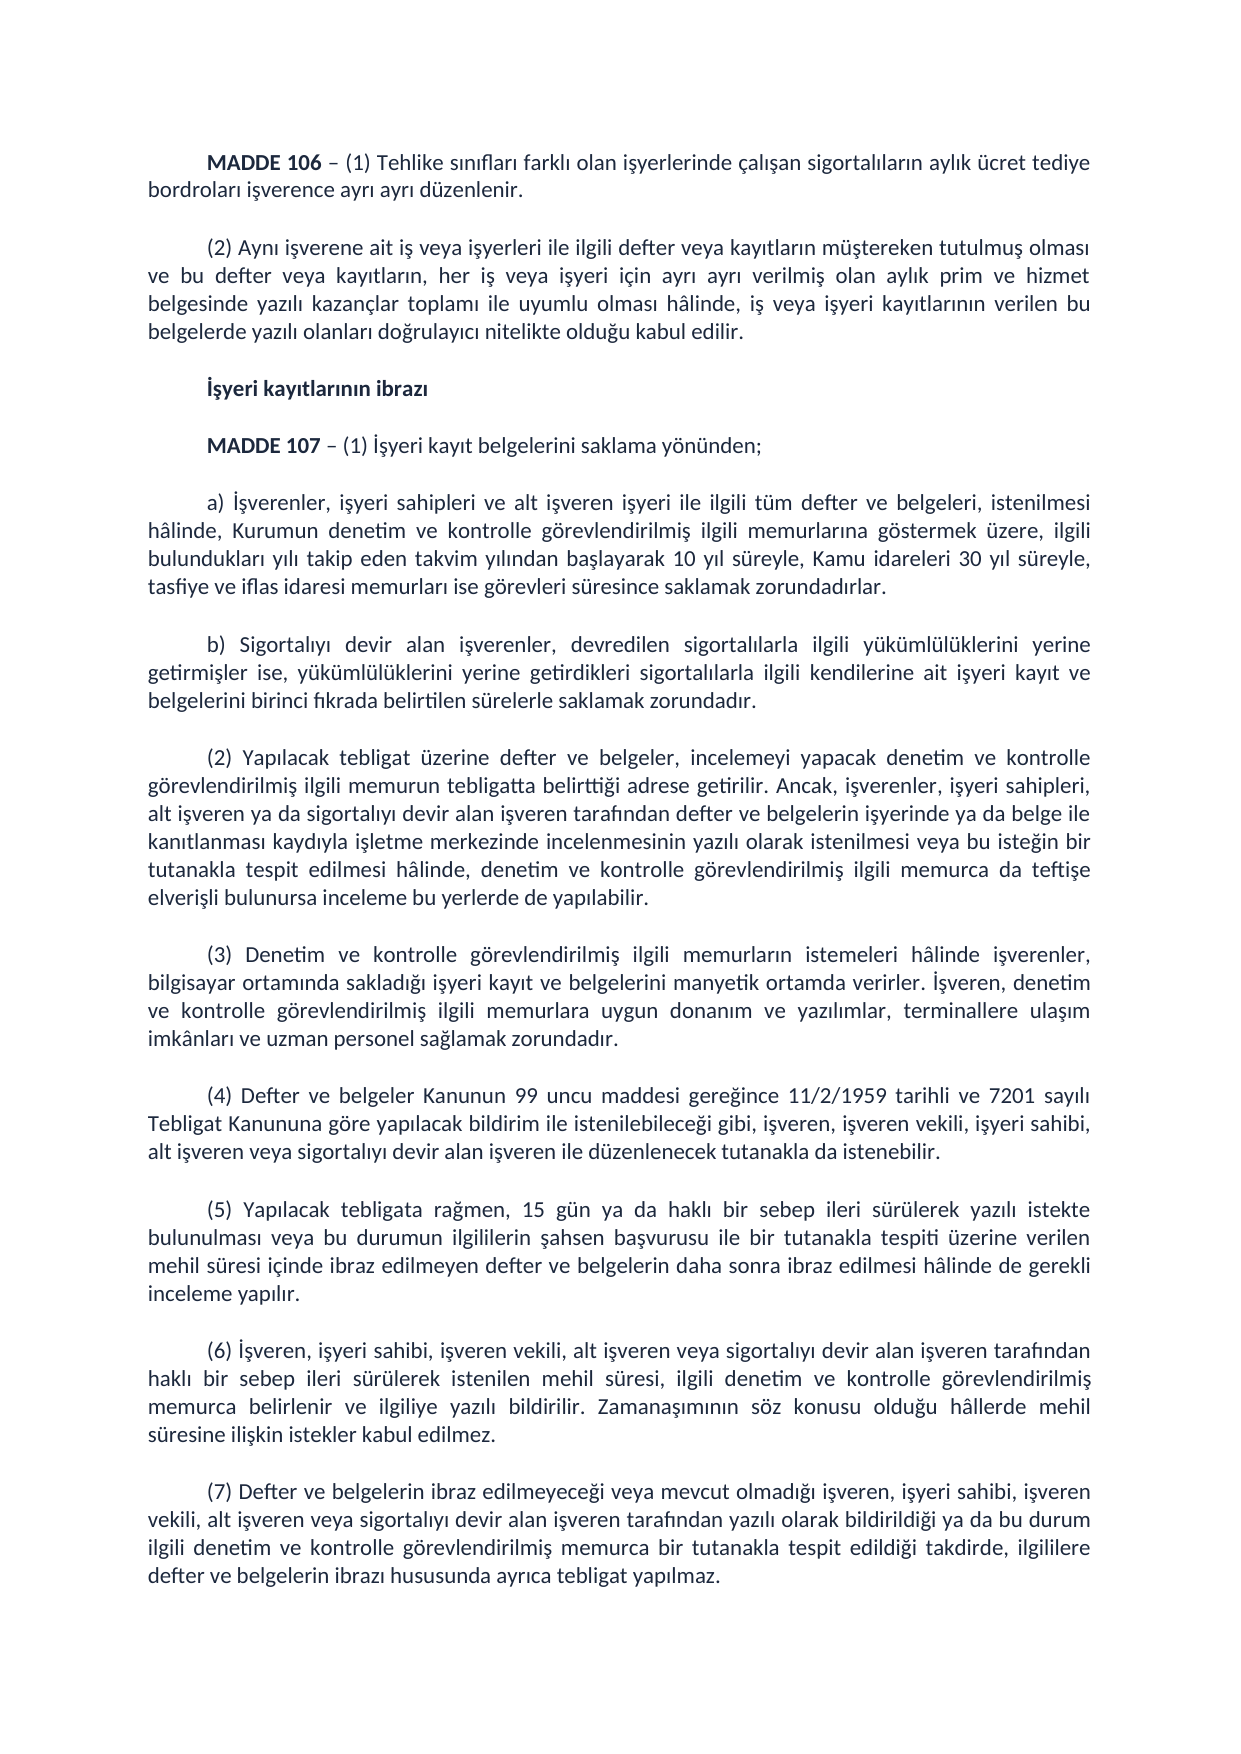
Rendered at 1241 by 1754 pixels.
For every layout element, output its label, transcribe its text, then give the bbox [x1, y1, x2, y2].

text (7) Defter ve belgelerin ibraz edilmeyeceği veya mevcut olmadığı işveren, işyeri sahibi, işveren vekili, alt işveren veya sigortalıyı devir alan işveren tarafından yazılı olarak bildirildiği ya da bu durum ilgili denetim ve kontrolle görevlendirilmiş memurca bir tutanakla tespit edildiği takdirde, ilgililere defter ve belgelerin ibrazı hususunda ayrıca tebligat yapılmaz. [148, 1477, 1093, 1589]
text (3) Denetim ve kontrolle görevlendirilmiş ilgili memurların istemeleri hâlinde işverenler, bilgisayar ortamında sakladığı işyeri kayıt ve belgelerini manyetik ortamda verirler. İşveren, denetim ve kontrolle görevlendirilmiş ilgili memurlara uygun donanım ve yazılımlar, terminallere ulaşım imkânları ve uzman personel sağlamak zorundadır. [148, 940, 1093, 1052]
text a) İşverenler, işyeri sahipleri ve alt işveren işyeri ile ilgili tüm defter ve belgeleri, istenilmesi hâlinde, Kurumun denetim ve kontrolle görevlendirilmiş ilgili memurlarına göstermek üzere, ilgili bulundukları yılı takip eden takvim yılından başlayarak 10 yıl süreyle, Kamu idareleri 30 yıl süreyle, tasfiye ve iflas idaresi memurları ise görevleri süresince saklamak zorundadırlar. [148, 488, 1093, 601]
text MADDE 107 – (1) İşyeri kayıt belgelerini saklama yönünden; [148, 431, 1093, 459]
text MADDE 106 – (1) Tehlike sınıfları farklı olan işyerlerinde çalışan sigortalıların aylık ücret tediye bordroları işverence ayrı ayrı düzenlenir. [148, 148, 1093, 204]
text (2) Aynı işverene ait iş veya işyerleri ile ilgili defter veya kayıtların müştereken tutulmuş olması ve bu defter veya kayıtların, her iş veya işyeri için ayrı ayrı verilmiş olan aylık prim ve hizmet belgesinde yazılı kazançlar toplamı ile uyumlu olması hâlinde, iş veya işyeri kayıtlarının verilen bu belgelerde yazılı olanları doğrulayıcı nitelikte olduğu kabul edilir. [148, 233, 1093, 345]
text İşyeri kayıtlarının ibrazı [148, 374, 1093, 402]
text (2) Yapılacak tebligat üzerine defter ve belgeler, incelemeyi yapacak denetim ve kontrolle görevlendirilmiş ilgili memurun tebligatta belirttiği adrese getirilir. Ancak, işverenler, işyeri sahipleri, alt işveren ya da sigortalıyı devir alan işveren tarafından defter ve belgelerin işyerinde ya da belge ile kanıtlanması kaydıyla işletme merkezinde incelenmesinin yazılı olarak istenilmesi veya bu isteğin bir tutanakla tespit edilmesi hâlinde, denetim ve kontrolle görevlendirilmiş ilgili memurca da teftişe elverişli bulunursa inceleme bu yerlerde de yapılabilir. [148, 743, 1093, 911]
text (6) İşveren, işyeri sahibi, işveren vekili, alt işveren veya sigortalıyı devir alan işveren tarafından haklı bir sebep ileri sürülerek istenilen mehil süresi, ilgili denetim ve kontrolle görevlendirilmiş memurca belirlenir ve ilgiliye yazılı bildirilir. Zamanaşımının söz konusu olduğu hâllerde mehil süresine ilişkin istekler kabul edilmez. [148, 1336, 1093, 1448]
text (4) Defter ve belgeler Kanunun 99 uncu maddesi gereğince 11/2/1959 tarihli ve 7201 sayılı Tebligat Kanununa göre yapılacak bildirim ile istenilebileceği gibi, işveren, işveren vekili, işyeri sahibi, alt işveren veya sigortalıyı devir alan işveren ile düzenlenecek tutanakla da istenebilir. [148, 1081, 1093, 1166]
text (5) Yapılacak tebligata rağmen, 15 gün ya da haklı bir sebep ileri sürülerek yazılı istekte bulunulması veya bu durumun ilgililerin şahsen başvurusu ile bir tutanakla tespiti üzerine verilen mehil süresi içinde ibraz edilmeyen defter ve belgelerin daha sonra ibraz edilmesi hâlinde de gerekli inceleme yapılır. [148, 1195, 1093, 1307]
text b) Sigortalıyı devir alan işverenler, devredilen sigortalılarla ilgili yükümlülüklerini yerine getirmişler ise, yükümlülüklerini yerine getirdikleri sigortalılarla ilgili kendilerine ait işyeri kayıt ve belgelerini birinci fıkrada belirtilen sürelerle saklamak zorundadır. [148, 630, 1093, 714]
